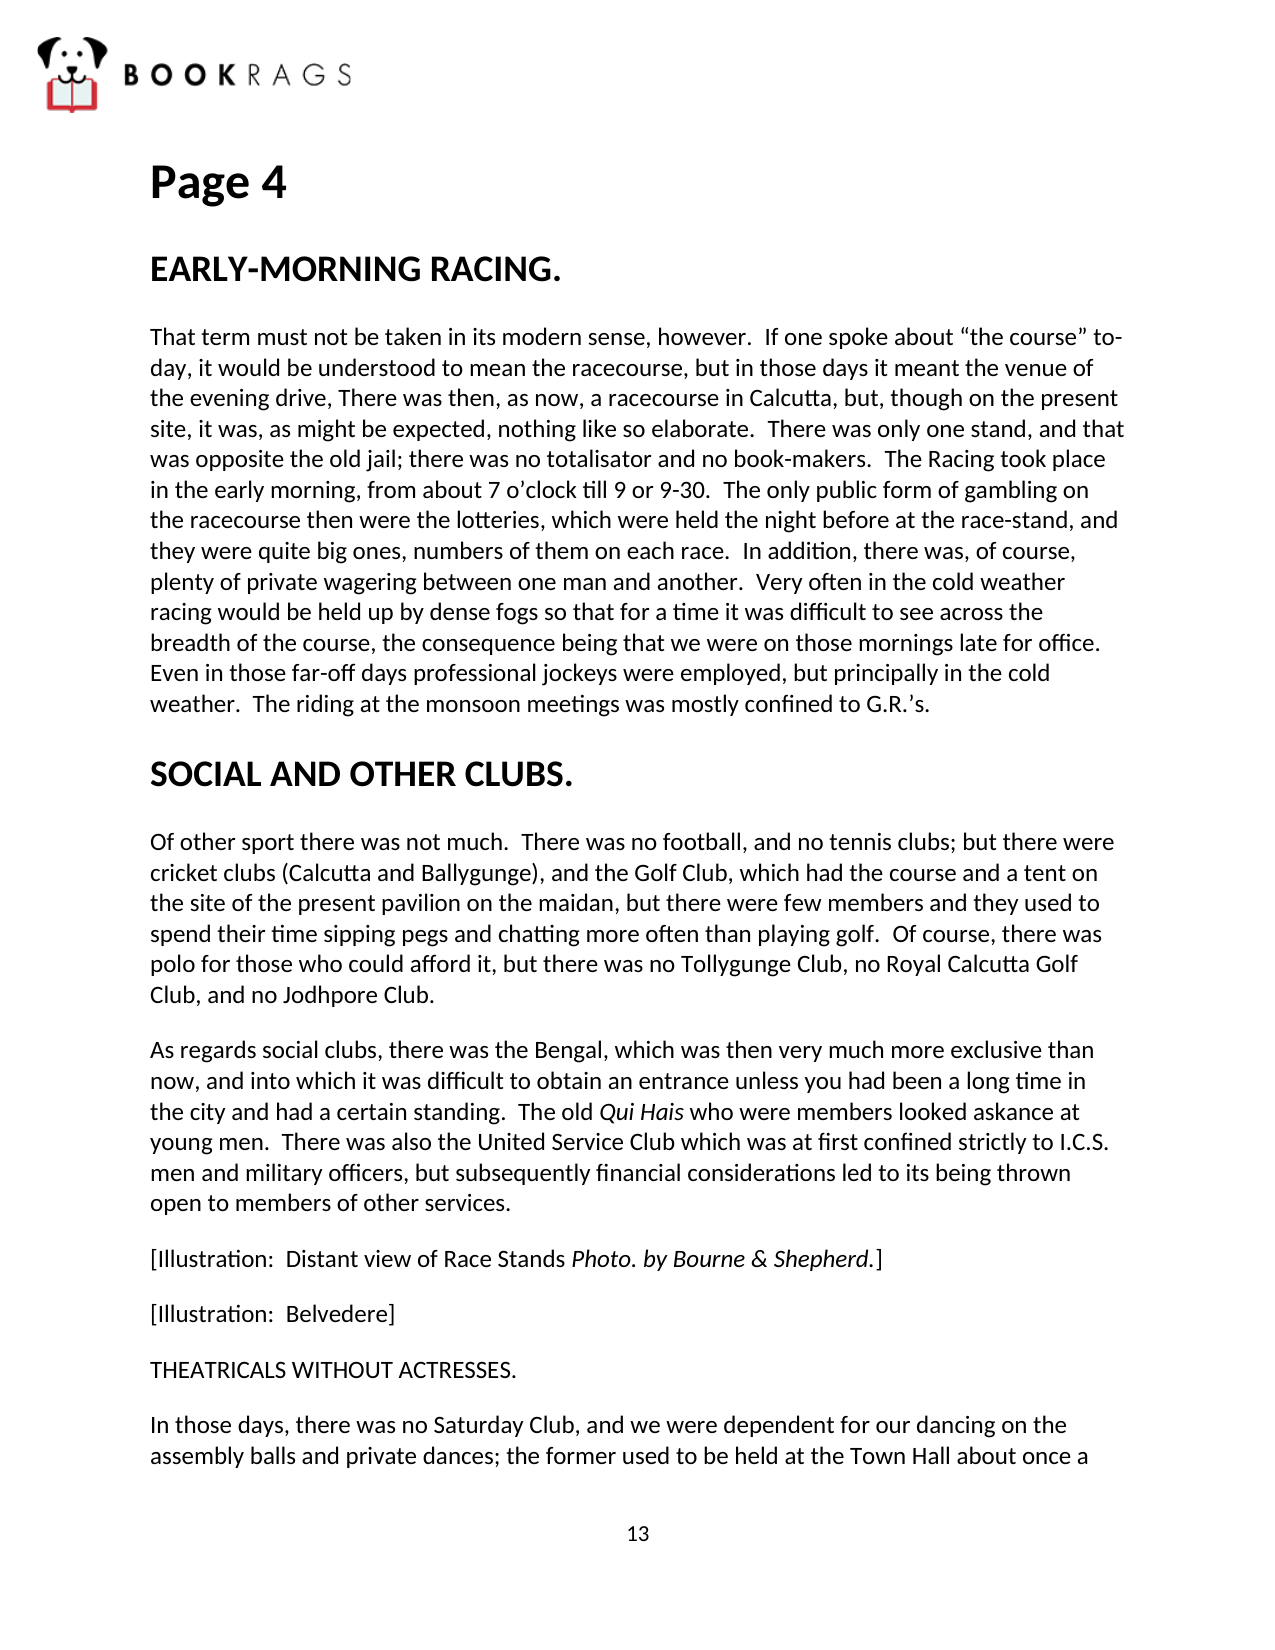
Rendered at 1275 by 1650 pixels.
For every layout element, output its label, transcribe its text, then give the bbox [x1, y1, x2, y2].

text THEATRICALS WITHOUT ACTRESSES. [150, 1354, 1125, 1384]
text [150, 1409, 1125, 1470]
text SOCIAL AND OTHER CLUBS. [150, 749, 1125, 795]
text Of other sport there was not much. There was no football, and no tennis clubs; but there were cricket clubs (Calcutta and Ballygunge), and the Golf Club, which had the course and a tent on the site of the present pavilion on the maidan, but there were few members and they used to spend their time sipping pegs and chatting more often than playing golf. Of course, there was polo for those who could afford it, but there was no Tollygunge Club, no Royal Calcutta Golf Club, and no Jodhpore Club. [150, 826, 1125, 1009]
text As regards social clubs, there was the Bengal, which was then very much more exclusive than now, and into which it was difficult to obtain an entrance unless you had been a long time in the city and had a certain standing. The old Qui Hais who were members looked askance at young men. There was also the United Service Club which was at first confined strictly to I.C.S. men and military officers, but subsequently financial considerations led to its being thrown open to members of other services. [150, 1034, 1125, 1218]
text [Illustration: Distant view of Race Stands Photo. by Bourne & Shepherd.] [150, 1243, 1125, 1273]
picture [37, 37, 351, 113]
text Page 4 [150, 150, 1125, 211]
text That term must not be taken in its modern sense, however. If one spoke about “the course” to-day, it would be understood to mean the racecourse, but in those days it meant the venue of the evening drive, There was then, as now, a racecourse in Calcutta, but, though on the present site, it was, as might be expected, nothing like so elaborate. There was only one stand, and that was opposite the old jail; there was no totalisator and no book-makers. The Racing took place in the early morning, from about 7 o’clock till 9 or 9-30. The only public form of gambling on the racecourse then were the lotteries, which were held the night before at the race-stand, and they were quite big ones, numbers of them on each race. In addition, there was, of course, plenty of private wagering between one man and another. Very often in the cold weather racing would be held up by dense fogs so that for a time it was difficult to see across the breadth of the course, the consequence being that we were on those mornings late for office. Even in those far-off days professional jockeys were employed, but principally in the cold weather. The riding at the monsoon meetings was mostly confined to G.R.’s. [150, 322, 1125, 718]
text EARLY-MORNING RACING. [150, 244, 1125, 290]
text [Illustration: Belvedere] [150, 1298, 1125, 1329]
